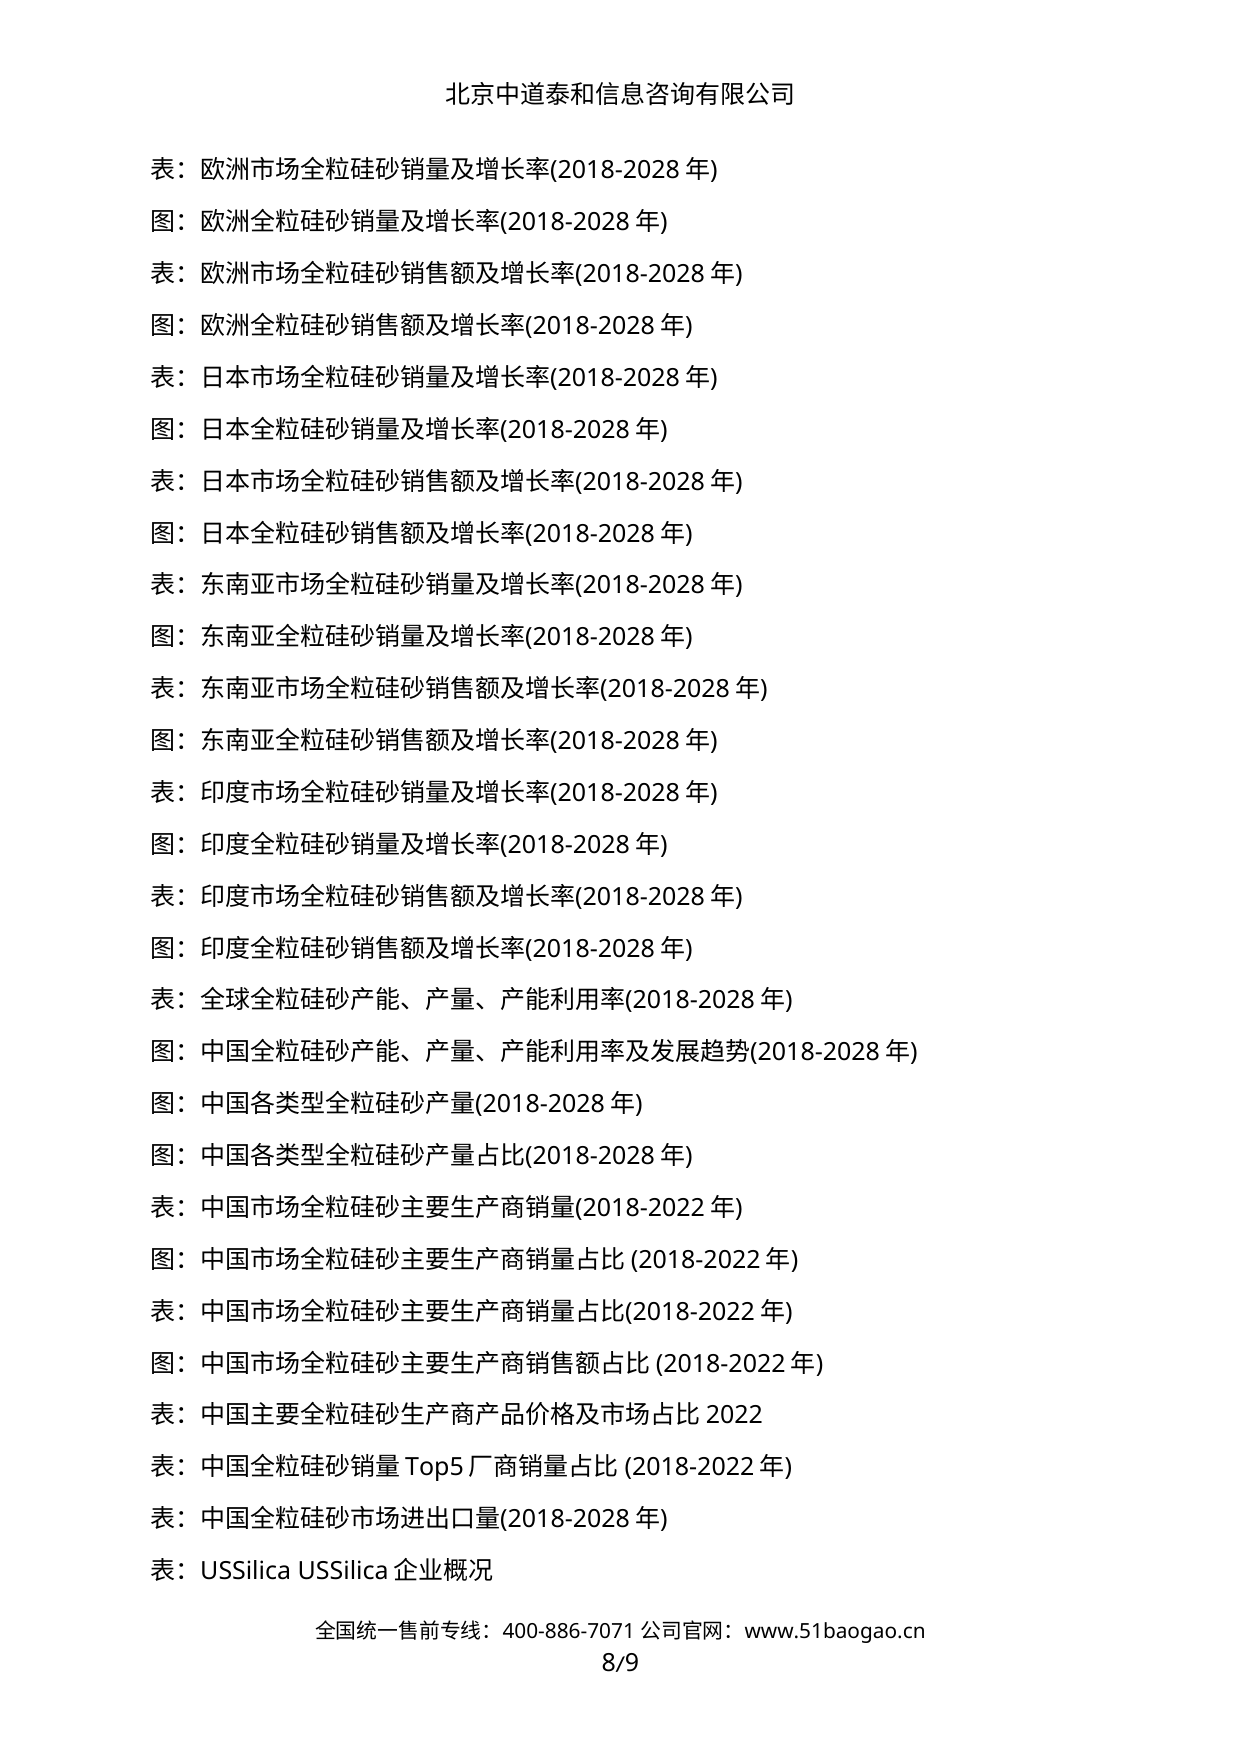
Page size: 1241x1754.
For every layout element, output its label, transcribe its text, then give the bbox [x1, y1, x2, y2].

text 表：日本市场全粒硅砂销售额及增长率(2018-2028年) [150, 461, 1090, 497]
text 表：欧洲市场全粒硅砂销售额及增长率(2018-2028年) [150, 254, 1090, 290]
text 图：中国全粒硅砂产能、产量、产能利用率及发展趋势(2018-2028年) [150, 1032, 1090, 1068]
text 图：东南亚全粒硅砂销量及增长率(2018-2028年) [150, 617, 1090, 653]
text 表：中国市场全粒硅砂主要生产商销量占比(2018-2022年) [150, 1291, 1090, 1327]
text 图：中国市场全粒硅砂主要生产商销量占比 (2018-2022年) [150, 1239, 1090, 1276]
text 图：中国各类型全粒硅砂产量占比(2018-2028年) [150, 1136, 1090, 1172]
text 图：中国市场全粒硅砂主要生产商销售额占比 (2018-2022年) [150, 1343, 1090, 1379]
text 图：东南亚全粒硅砂销售额及增长率(2018-2028年) [150, 721, 1090, 757]
text 图：欧洲全粒硅砂销售额及增长率(2018-2028年) [150, 306, 1090, 342]
text 图：日本全粒硅砂销量及增长率(2018-2028年) [150, 409, 1090, 446]
text 表：印度市场全粒硅砂销量及增长率(2018-2028年) [150, 772, 1090, 809]
text 表：USSilica USSilica企业概况 [150, 1551, 1090, 1587]
text 图：中国各类型全粒硅砂产量(2018-2028年) [150, 1084, 1090, 1120]
text 表：日本市场全粒硅砂销量及增长率(2018-2028年) [150, 357, 1090, 394]
text 表：中国全粒硅砂市场进出口量(2018-2028年) [150, 1499, 1090, 1535]
text 表：中国全粒硅砂销量Top5厂商销量占比 (2018-2022年) [150, 1447, 1090, 1483]
text 表：中国市场全粒硅砂主要生产商销量(2018-2022年) [150, 1187, 1090, 1224]
text 图：印度全粒硅砂销售额及增长率(2018-2028年) [150, 928, 1090, 964]
text 图：欧洲全粒硅砂销量及增长率(2018-2028年) [150, 202, 1090, 238]
text 表：欧洲市场全粒硅砂销量及增长率(2018-2028年) [150, 150, 1090, 186]
text 表：东南亚市场全粒硅砂销售额及增长率(2018-2028年) [150, 669, 1090, 705]
text 表：东南亚市场全粒硅砂销量及增长率(2018-2028年) [150, 565, 1090, 601]
text 图：日本全粒硅砂销售额及增长率(2018-2028年) [150, 513, 1090, 549]
text 表：印度市场全粒硅砂销售额及增长率(2018-2028年) [150, 876, 1090, 912]
text 表：全球全粒硅砂产能、产量、产能利用率(2018-2028年) [150, 980, 1090, 1016]
text 表：中国主要全粒硅砂生产商产品价格及市场占比 2022 [150, 1395, 1090, 1431]
text 图：印度全粒硅砂销量及增长率(2018-2028年) [150, 824, 1090, 861]
